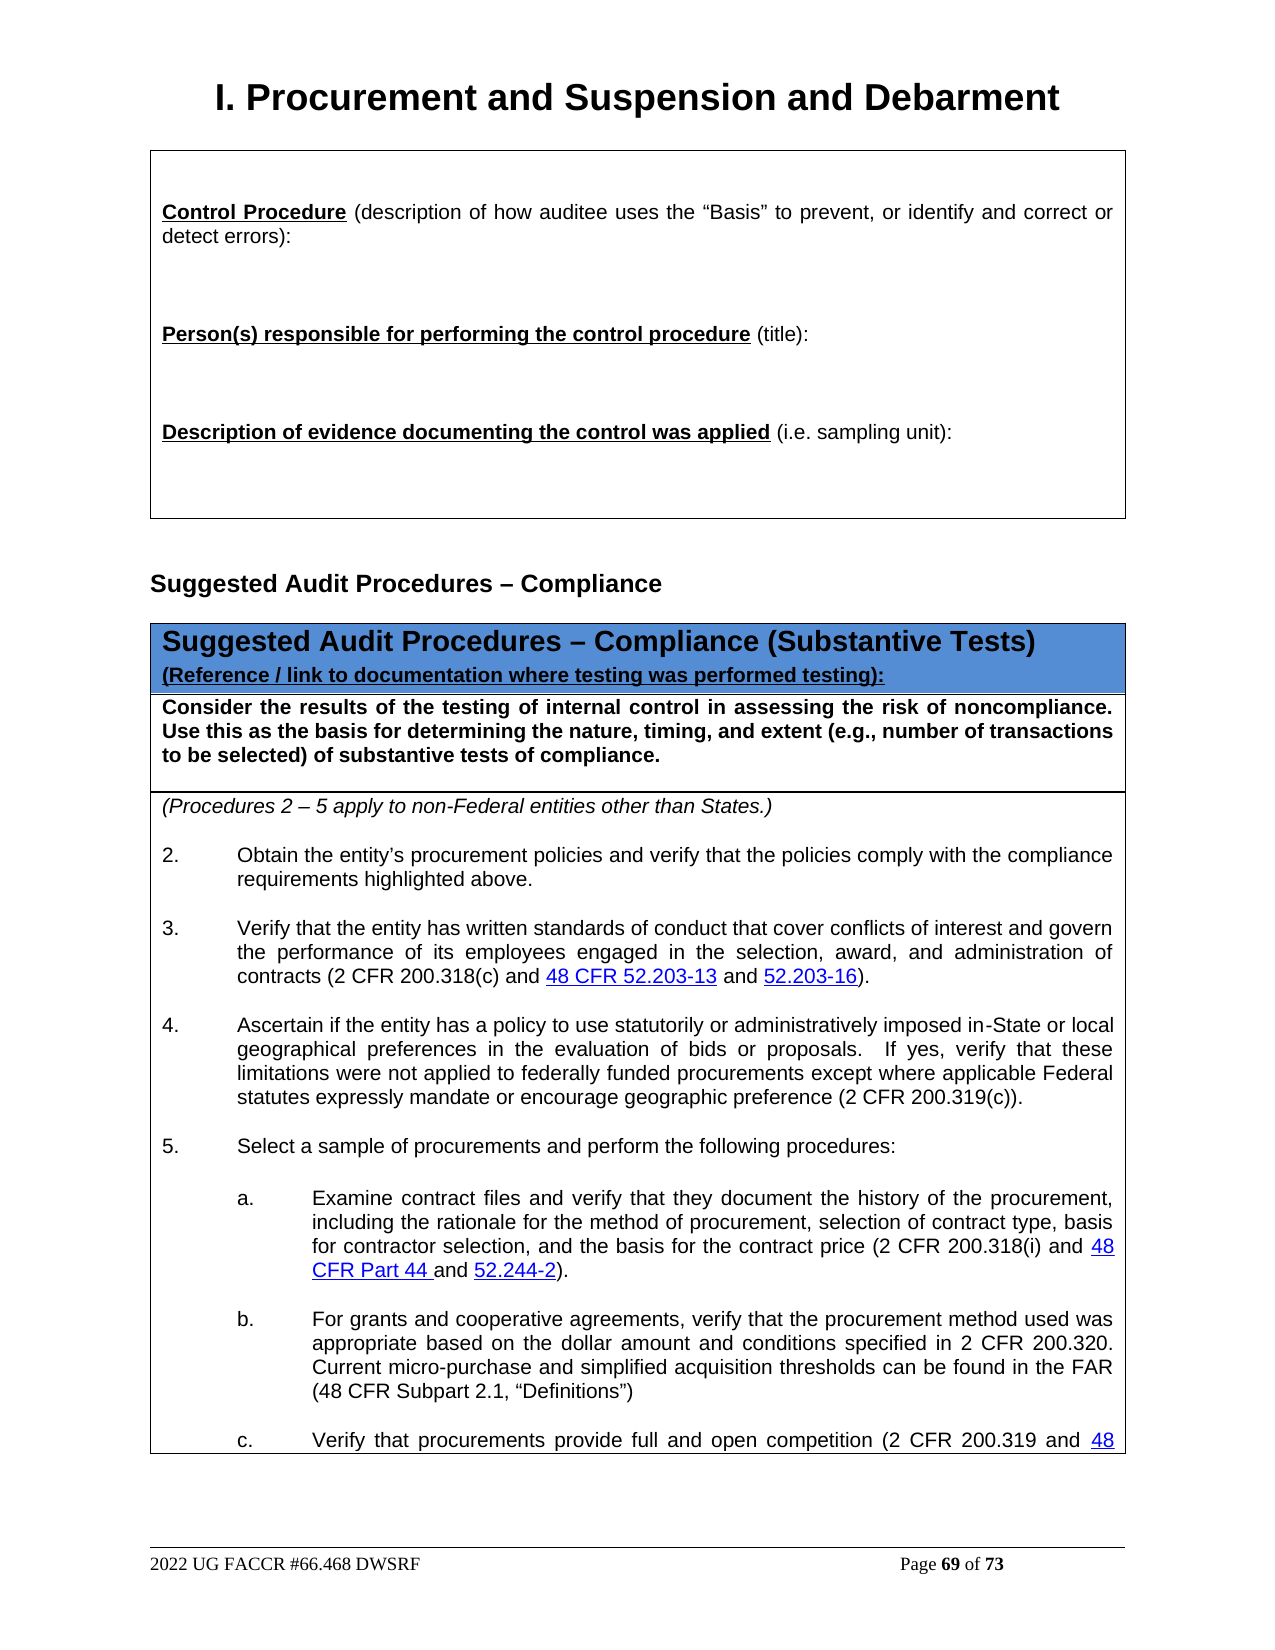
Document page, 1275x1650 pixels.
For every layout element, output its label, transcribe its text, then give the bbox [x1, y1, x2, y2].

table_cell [151, 151, 1125, 518]
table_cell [151, 793, 1125, 1453]
table_cell Consider the results of the testing of internal control in assessing the risk of noncompliance. Use this as the basis for determining the nature, timing, and extent (e.g., number of transactions to be selected) of substantive tests of compliance. [151, 695, 1125, 791]
table_header Suggested Audit Procedures – Compliance (Substantive Tests) (Reference / link to documentation where testing was performed testing): [151, 624, 1125, 693]
subtitle Suggested Audit Procedures – Compliance [150, 572, 1125, 597]
